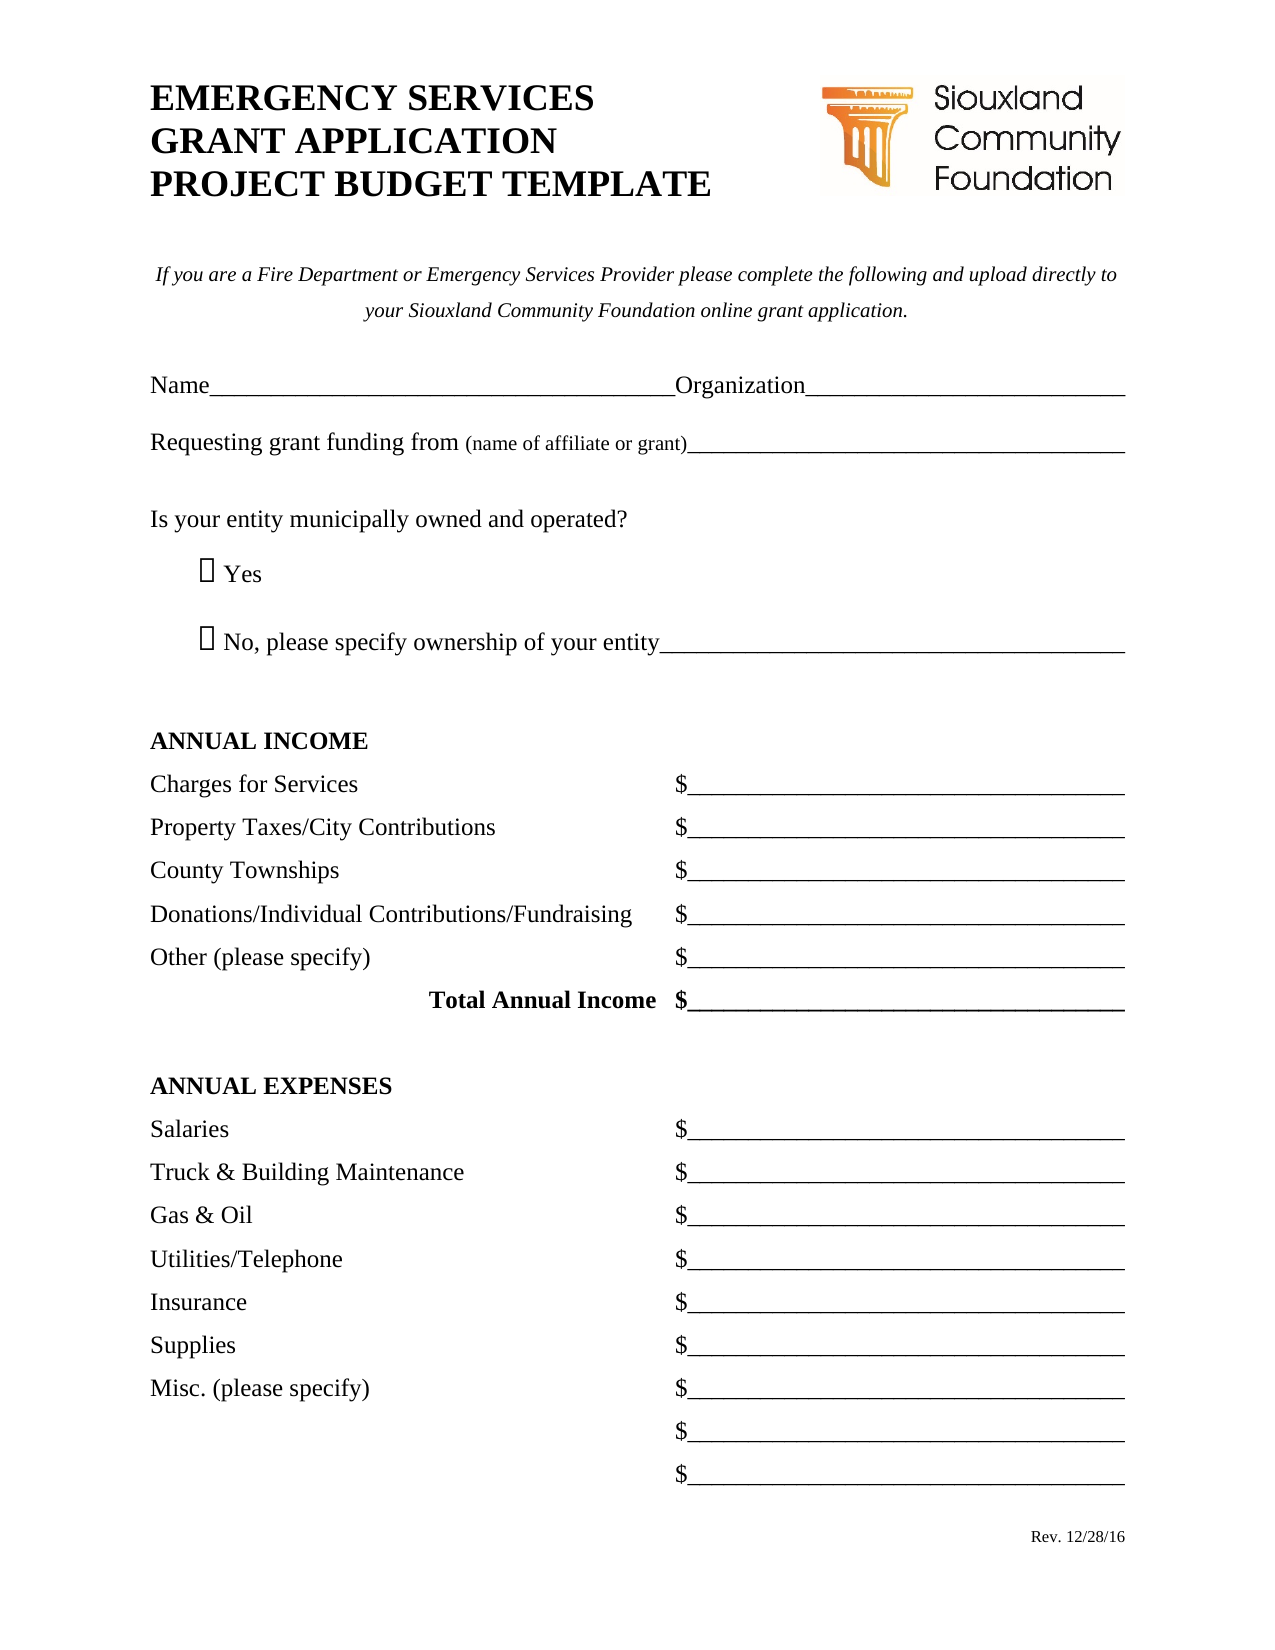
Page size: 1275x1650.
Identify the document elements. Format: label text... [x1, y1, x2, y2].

text  No, please specify ownership of your entity [197, 615, 1125, 660]
text $ [150, 1459, 1125, 1488]
text County Townships $ [150, 856, 1125, 884]
text Salaries $ [150, 1114, 1125, 1143]
text Total Annual Income $ [150, 985, 1125, 1014]
picture [820, 75, 1125, 196]
text GRANT APPLICATION [150, 118, 820, 161]
text Insurance $ [150, 1287, 1125, 1316]
text Utilities/Telephone $ [150, 1244, 1125, 1272]
text Name Organization [150, 370, 1125, 399]
text ANNUAL EXPENSES [150, 1071, 1125, 1100]
text Supplies $ [150, 1330, 1125, 1359]
text PROJECT BUDGET TEMPLATE [150, 161, 1125, 204]
text Misc. (please specify) $ [150, 1373, 1125, 1402]
text ANNUAL INCOME [150, 726, 1125, 755]
text Requesting grant funding from (name of affiliate or grant) [150, 427, 1125, 456]
text EMERGENCY SERVICES [150, 75, 820, 118]
text Truck & Building Maintenance $ [150, 1157, 1125, 1186]
text Charges for Services $ [150, 769, 1125, 798]
text If you are a Fire Department or Emergency Services Provider please complete the following and upload directly to your Siouxland Community Foundation online grant application. [150, 262, 1125, 322]
text Gas & Oil $ [150, 1201, 1125, 1229]
text Other (please specify) $ [150, 942, 1125, 971]
text Property Taxes/City Contributions $ [150, 812, 1125, 841]
text $ [150, 1416, 1125, 1445]
text Donations/Individual Contributions/Fundraising $ [150, 899, 1125, 927]
text Is your entity municipally owned and operated? [150, 504, 1125, 532]
text  Yes [197, 547, 1125, 592]
